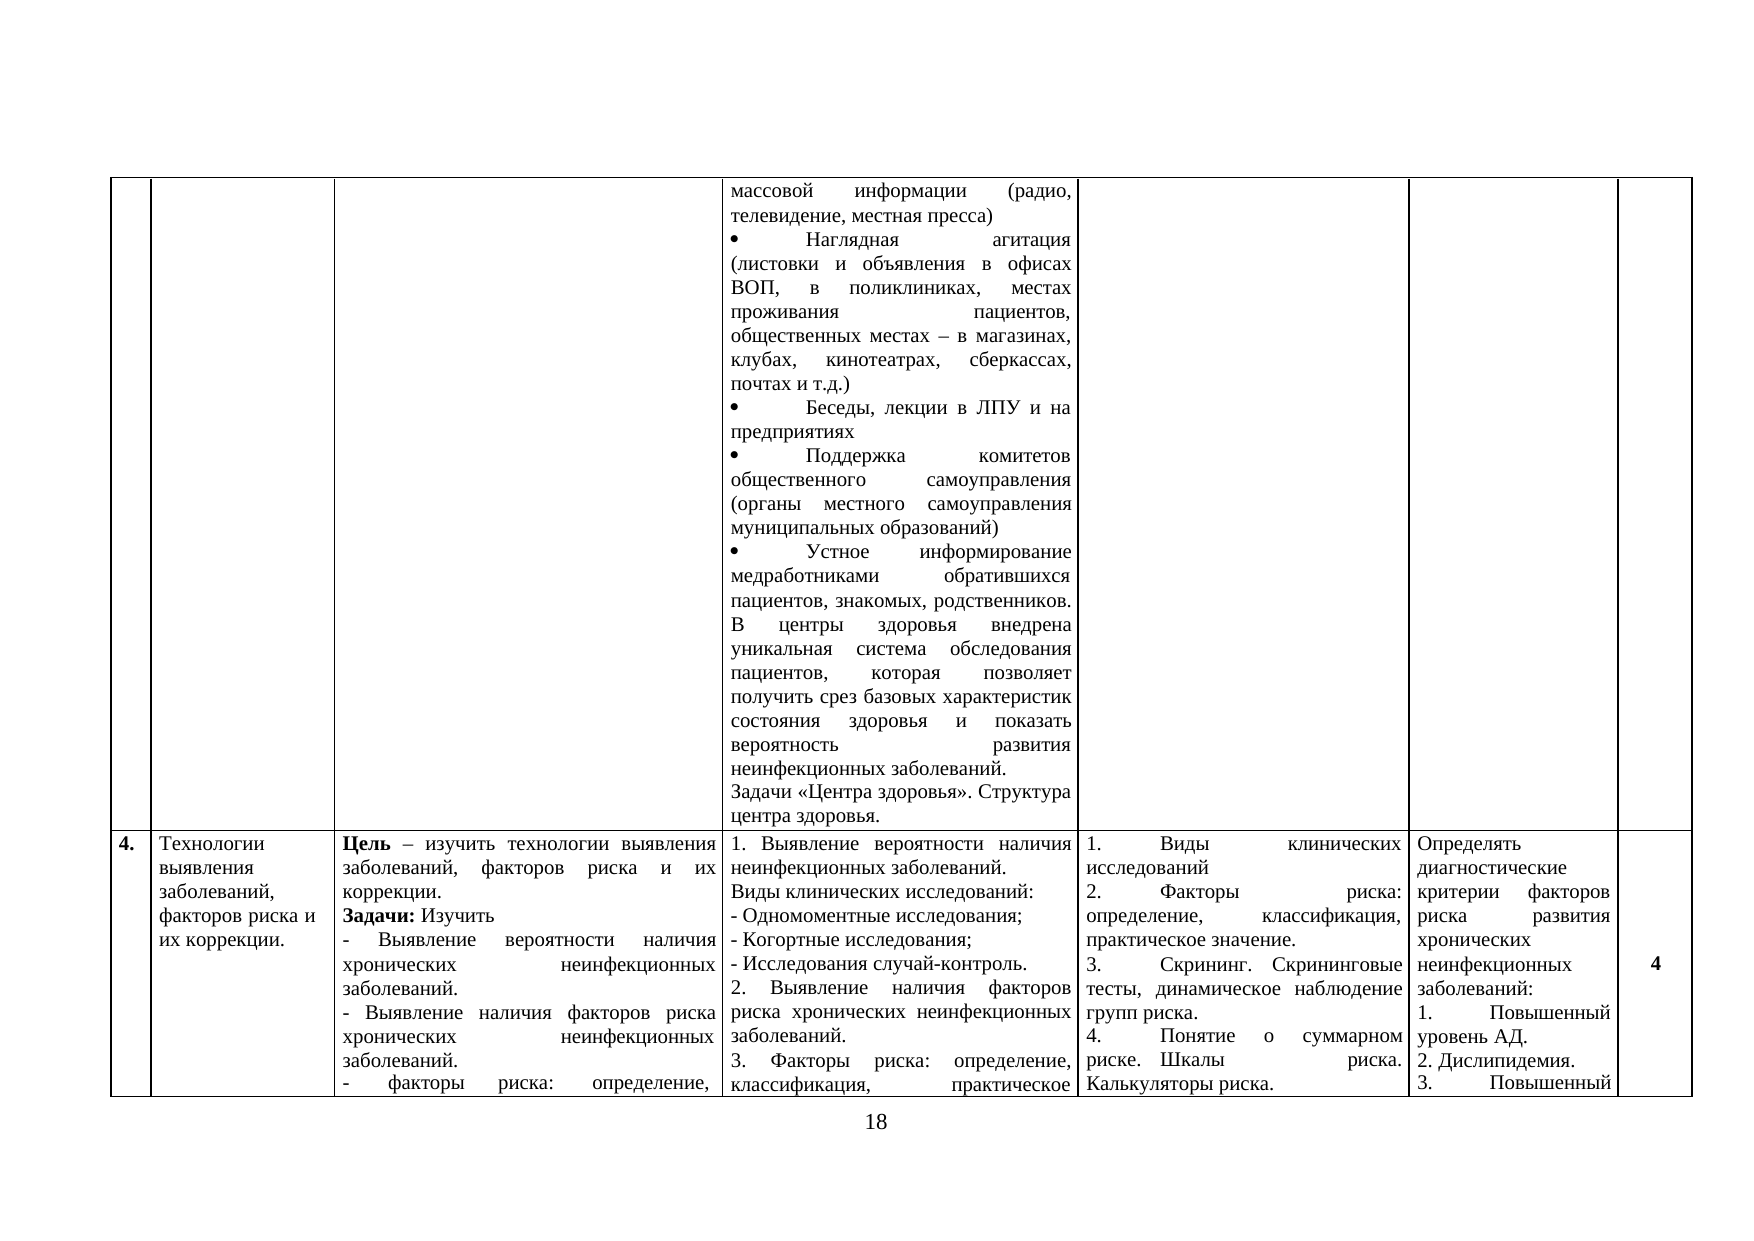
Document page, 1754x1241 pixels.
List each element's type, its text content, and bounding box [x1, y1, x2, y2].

table_cell 4 [1619, 831, 1691, 1096]
table_header массовой информации (радио, телевидение, местная пресса) Наглядная агитация (листовки и объявления в офисах ВОП, в поликлиниках, местах проживания пациентов, общественных местах – в магазинах, клубах, кинотеатрах, сберкассах, почтах и т.д.) Беседы, лекции в ЛПУ и на предприятиях Поддержка комитетов общественного самоуправления (органы местного самоуправления муниципальных образований) Устное информирование медработниками обратившихся пациентов, знакомых, родственников. В центры здоровья внедрена уникальная система обследования пациентов, которая позволяет получить срез базовых характеристик состояния здоровья и показать вероятность развития неинфекционных заболеваний. Задачи «Центра здоровья». Структура центра здоровья. [723, 178, 1078, 829]
table_cell 4. [112, 831, 150, 1096]
table_header [335, 178, 722, 829]
table_header [1619, 178, 1691, 829]
table_cell Цель – изучить технологии выявления заболеваний, факторов риска и их коррекции. Задачи: Изучить Выявление вероятности наличия хронических неинфекционных заболеваний. Выявление наличия факторов риска хронических неинфекционных заболеваний. факторы риска: определение, [335, 831, 722, 1096]
table_header [112, 178, 151, 829]
table_header [1079, 178, 1409, 829]
table_cell Определять диагностические критерии факторов риска развития хронических неинфекционных заболеваний: Повышенный уровень АД. Дислипидемия. Повышенный [1410, 831, 1617, 1096]
table_header [152, 178, 334, 829]
table_cell Виды клинических исследований Факторы риска: определение, классификация, практическое значение. Скрининг. Скрининговые тесты, динамическое наблюдение групп риска. Понятие о суммарном риске. Шкалы риска. Калькуляторы риска. [1079, 831, 1408, 1096]
table_header [1410, 178, 1618, 829]
table_cell Технологии выявления заболеваний, факторов риска и их коррекции. [152, 831, 334, 1096]
table_cell 1. Выявление вероятности наличия неинфекционных заболеваний. Виды клинических исследований: Одномоментные исследования; Когортные исследования; Исследования случай-контроль. Выявление наличия факторов риска хронических неинфекционных заболеваний. Факторы риска: определение, классификация, практическое [723, 831, 1077, 1096]
